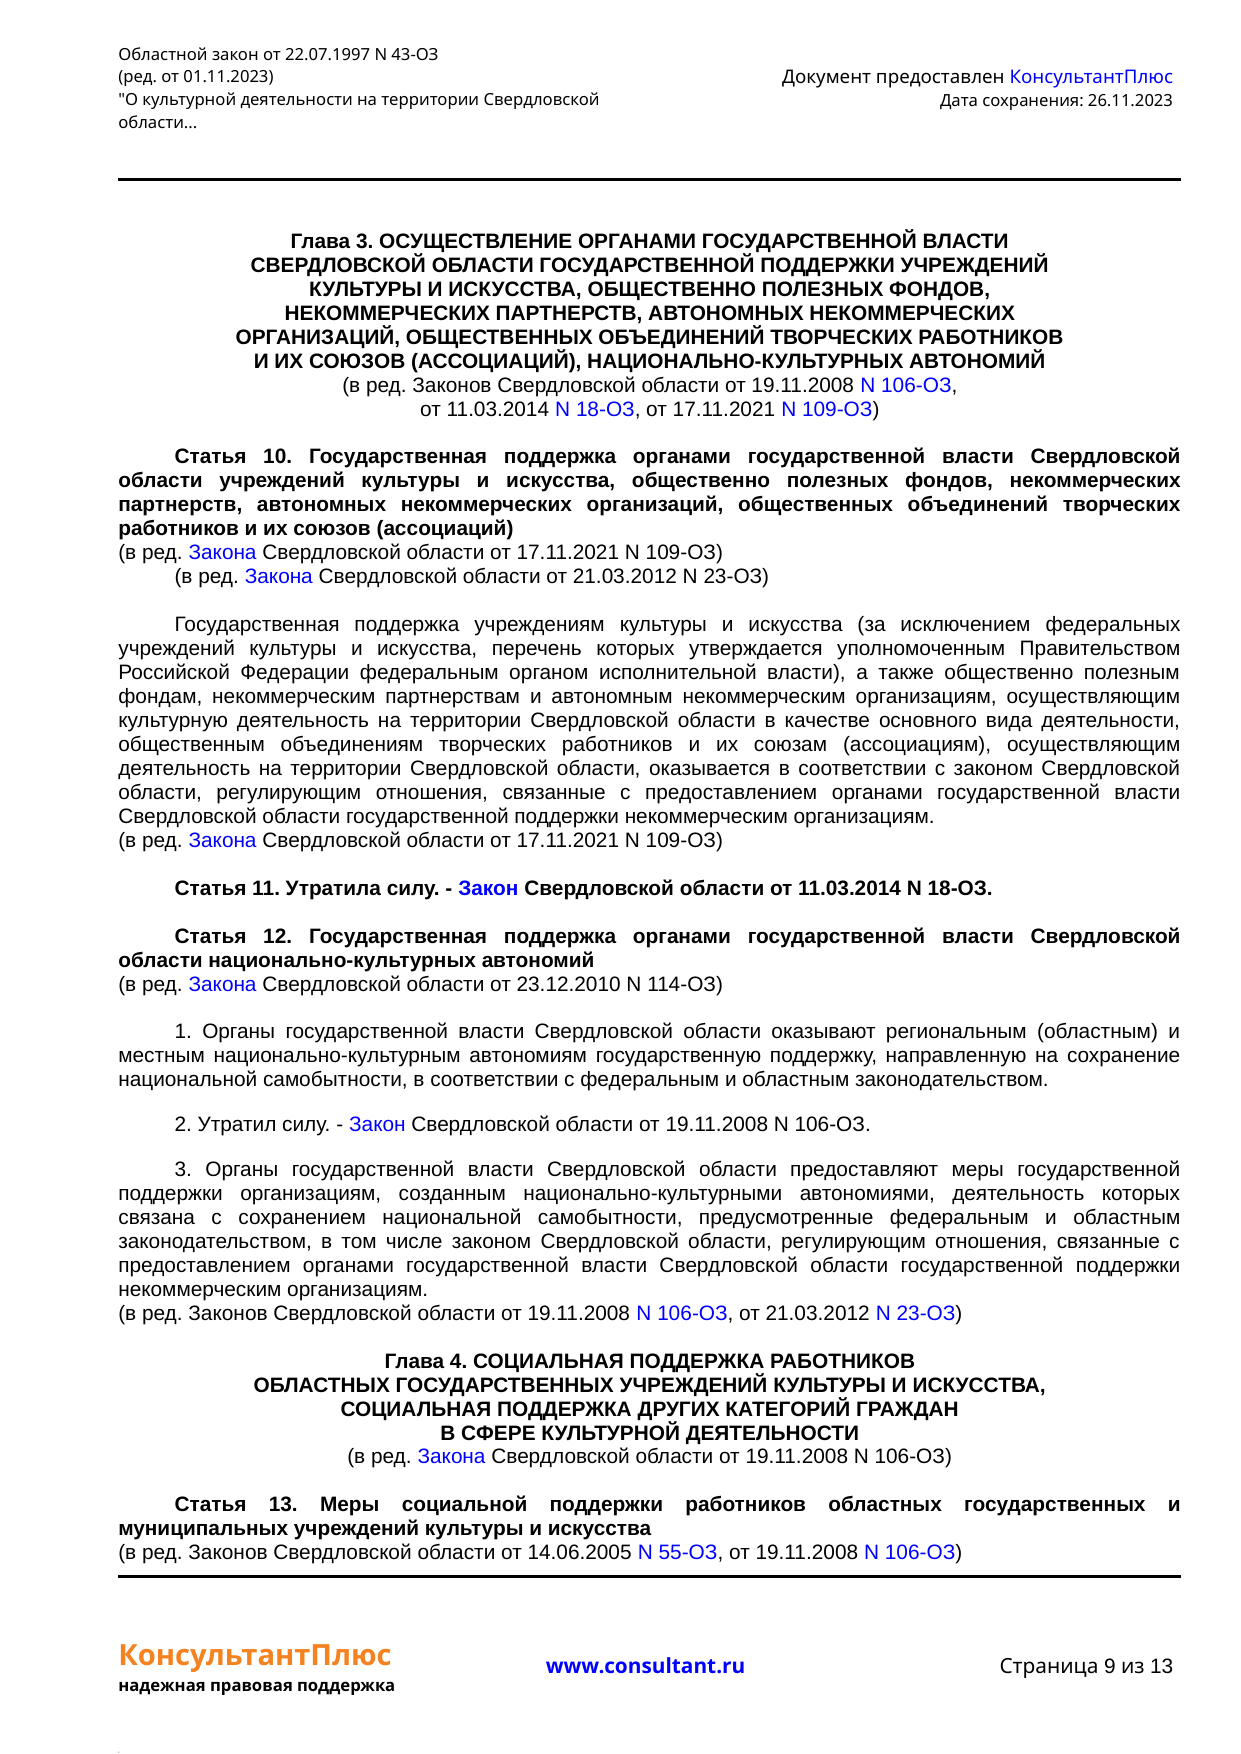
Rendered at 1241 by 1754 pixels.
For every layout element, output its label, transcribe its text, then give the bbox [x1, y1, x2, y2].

text (в ред. Законов Свердловской области от 14.06.2005 N 55-ОЗ, от 19.11.2008 N 106-ОЗ) [118, 1540, 1181, 1564]
title Статья 11. Утратила силу. - Закон Свердловской области от 11.03.2014 N 18-ОЗ. [118, 876, 1181, 899]
title Глава 4. СОЦИАЛЬНАЯ ПОДДЕРЖКА РАБОТНИКОВ [118, 1348, 1181, 1372]
title ОРГАНИЗАЦИЙ, ОБЩЕСТВЕННЫХ ОБЪЕДИНЕНИЙ ТВОРЧЕСКИХ РАБОТНИКОВ [118, 324, 1181, 348]
title ОБЛАСТНЫХ ГОСУДАРСТВЕННЫХ УЧРЕЖДЕНИЙ КУЛЬТУРЫ И ИСКУССТВА, [118, 1372, 1181, 1396]
title И ИХ СОЮЗОВ (АССОЦИАЦИЙ), НАЦИОНАЛЬНО-КУЛЬТУРНЫХ АВТОНОМИЙ [118, 348, 1181, 372]
text (в ред. Закона Свердловской области от 23.12.2010 N 114-ОЗ) [118, 971, 1181, 995]
text 2. Утратил силу. - Закон Свердловской области от 19.11.2008 N 106-ОЗ. [118, 1112, 1181, 1136]
title Статья 13. Меры социальной поддержки работников областных государственных и муниципальных учреждений культуры и искусства [118, 1492, 1181, 1540]
title В СФЕРЕ КУЛЬТУРНОЙ ДЕЯТЕЛЬНОСТИ [118, 1420, 1181, 1444]
title НЕКОММЕРЧЕСКИХ ПАРТНЕРСТВ, АВТОНОМНЫХ НЕКОММЕРЧЕСКИХ [118, 301, 1181, 324]
text (в ред. Законов Свердловской области от 19.11.2008 N 106-ОЗ, от 21.03.2012 N 23-ОЗ) [118, 1301, 1181, 1324]
text 1. Органы государственной власти Свердловской области оказывают региональным (областным) и местным национально-культурным автономиям государственную поддержку, направленную на сохранение национальной самобытности, в соответствии с федеральным и областным законодательством. [118, 1019, 1181, 1091]
title Статья 12. Государственная поддержка органами государственной власти Свердловской области национально-культурных автономий [118, 923, 1181, 971]
title КУЛЬТУРЫ И ИСКУССТВА, ОБЩЕСТВЕННО ПОЛЕЗНЫХ ФОНДОВ, [118, 277, 1181, 301]
title СВЕРДЛОВСКОЙ ОБЛАСТИ ГОСУДАРСТВЕННОЙ ПОДДЕРЖКИ УЧРЕЖДЕНИЙ [118, 253, 1181, 277]
title Глава 3. ОСУЩЕСТВЛЕНИЕ ОРГАНАМИ ГОСУДАРСТВЕННОЙ ВЛАСТИ [118, 229, 1181, 253]
text от 11.03.2014 N 18-ОЗ, от 17.11.2021 N 109-ОЗ) [118, 396, 1181, 420]
text (в ред. Законов Свердловской области от 19.11.2008 N 106-ОЗ, [118, 372, 1181, 396]
text (в ред. Закона Свердловской области от 17.11.2021 N 109-ОЗ) [118, 540, 1181, 564]
text (в ред. Закона Свердловской области от 21.03.2012 N 23-ОЗ) [118, 564, 1181, 588]
text (в ред. Закона Свердловской области от 17.11.2021 N 109-ОЗ) [118, 828, 1181, 852]
title СОЦИАЛЬНАЯ ПОДДЕРЖКА ДРУГИХ КАТЕГОРИЙ ГРАЖДАН [118, 1396, 1181, 1420]
text (в ред. Закона Свердловской области от 19.11.2008 N 106-ОЗ) [118, 1444, 1181, 1468]
title Статья 10. Государственная поддержка органами государственной власти Свердловской области учреждений культуры и искусства, общественно полезных фондов, некоммерческих партнерств, автономных некоммерческих организаций, общественных объединений творческих работников и их союзов (ассоциаций) [118, 444, 1181, 540]
text 3. Органы государственной власти Свердловской области предоставляют меры государственной поддержки организациям, созданным национально-культурными автономиями, деятельность которых связана с сохранением национальной самобытности, предусмотренные федеральным и областным законодательством, в том числе законом Свердловской области, регулирующим отношения, связанные с предоставлением органами государственной власти Свердловской области государственной поддержки некоммерческим организациям. [118, 1157, 1181, 1301]
text Государственная поддержка учреждениям культуры и искусства (за исключением федеральных учреждений культуры и искусства, перечень которых утверждается уполномоченным Правительством Российской Федерации федеральным органом исполнительной власти), а также общественно полезным фондам, некоммерческим партнерствам и автономным некоммерческим организациям, осуществляющим культурную деятельность на территории Свердловской области в качестве основного вида деятельности, общественным объединениям творческих работников и их союзам (ассоциациям), осуществляющим деятельность на территории Свердловской области, оказывается в соответствии с законом Свердловской области, регулирующим отношения, связанные с предоставлением органами государственной власти Свердловской области государственной поддержки некоммерческим организациям. [118, 612, 1181, 828]
